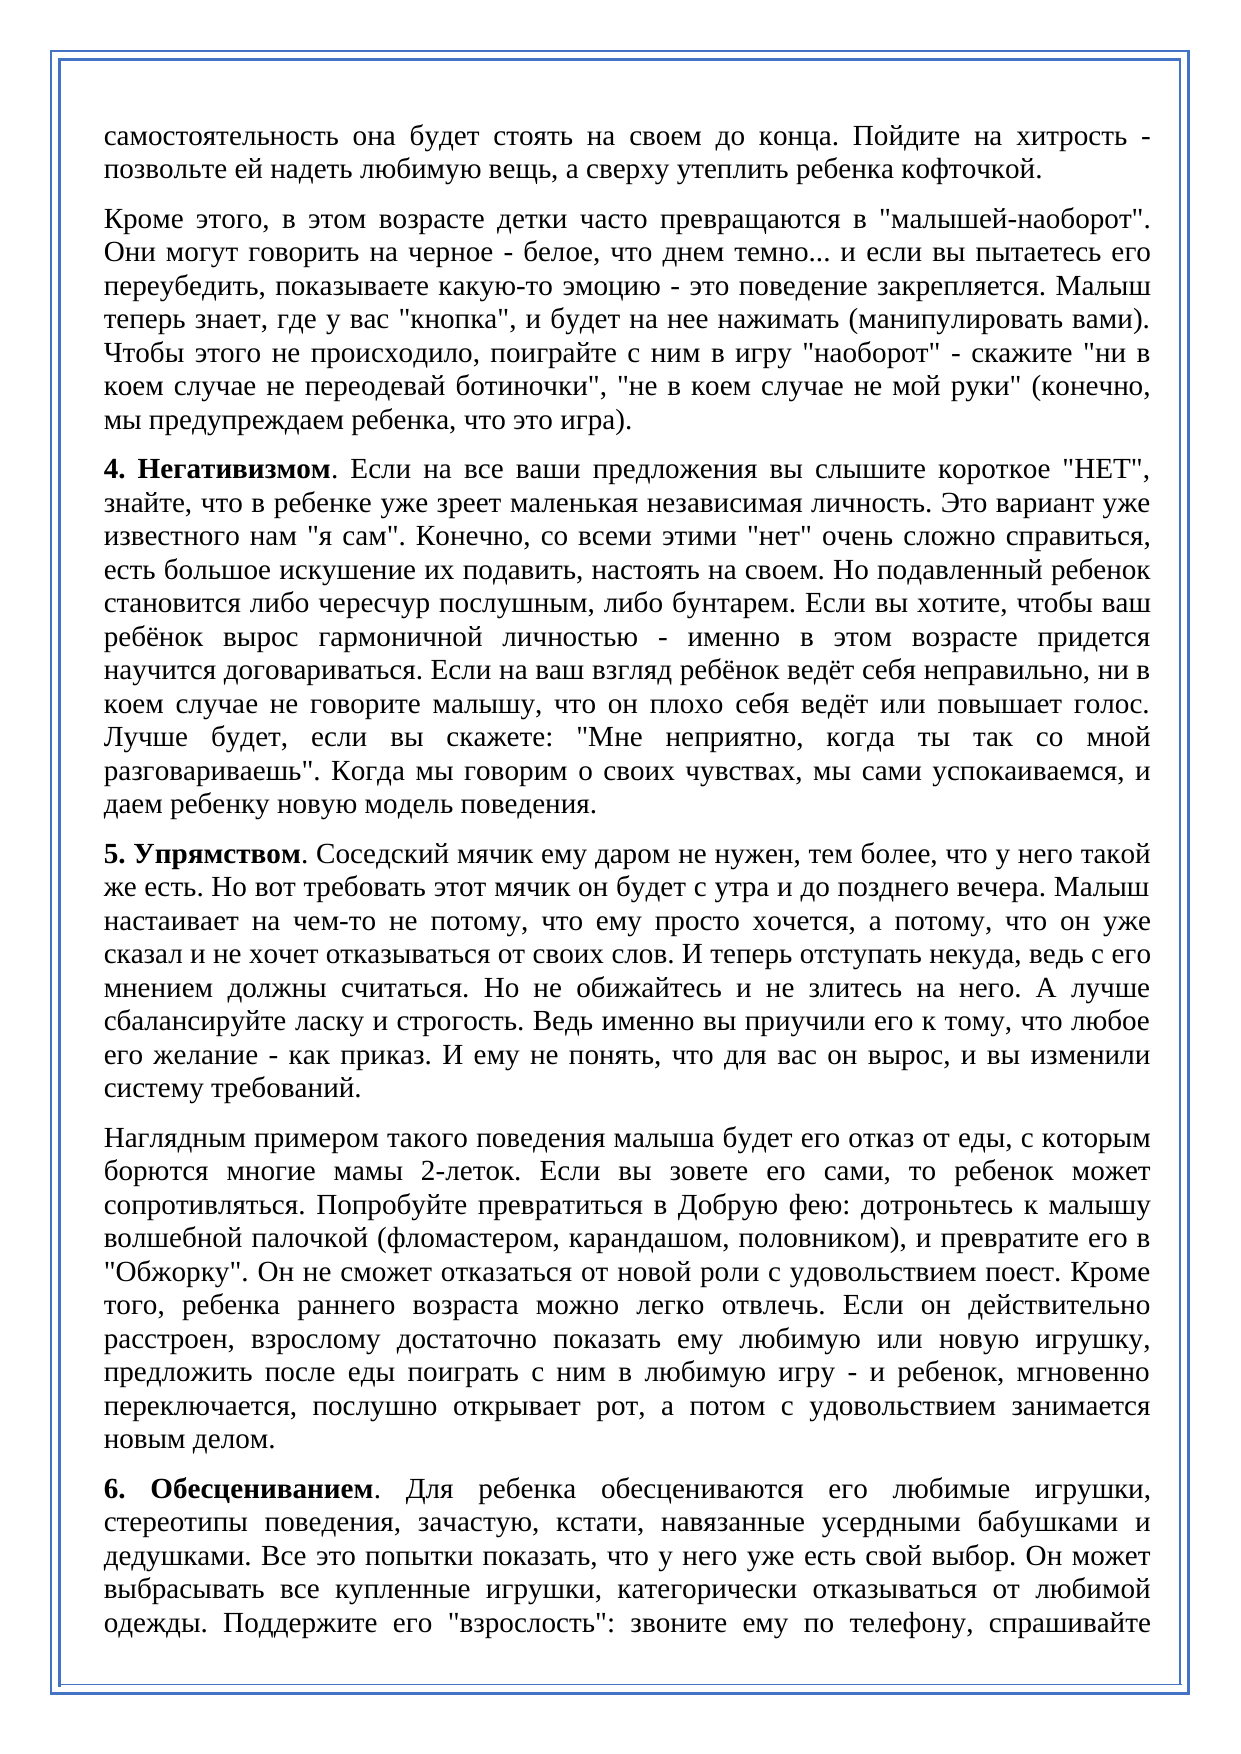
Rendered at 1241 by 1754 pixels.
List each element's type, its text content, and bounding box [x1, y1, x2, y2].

text 5. Упрямством. Соседский мячик ему даром не нужен, тем более, что у него такой же есть. Но вот требовать этот мячик он будет с утра и до позднего вечера. Малыш настаивает на чем-то не потому, что ему просто хочется, а потому, что он уже сказал и не хочет отказываться от своих слов. И теперь отступать некуда, ведь с его мнением должны считаться. Но не обижайтесь и не злитесь на него. А лучше сбалансируйте ласку и строгость. Ведь именно вы приучили его к тому, что любое его желание - как приказ. И ему не понять, что для вас он вырос, и вы изменили систему требований. [103, 836, 1152, 1104]
text Наглядным примером такого поведения малыша будет его отказ от еды, с которым борются многие мамы 2-леток. Если вы зовете его сами, то ребенок может сопротивляться. Попробуйте превратиться в Добрую фею: дотроньтесь к малышу волшебной палочкой (фломастером, карандашом, половником), и превратите его в "Обжорку". Он не сможет отказаться от новой роли с удовольствием поест. Кроме того, ребенка раннего возраста можно легко отвлечь. Если он действительно расстроен, взрослому достаточно показать ему любимую или новую игрушку, предложить после еды поиграть с ним в любимую игру - и ребенок, мгновенно переключается, послушно открывает рот, а потом с удовольствием занимается новым делом. [103, 1120, 1152, 1455]
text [103, 118, 1152, 185]
text 4. Негативизмом. Если на все ваши предложения вы слышите короткое "НЕТ", знайте, что в ребенке уже зреет маленькая независимая личность. Это вариант уже известного нам "я сам". Конечно, со всеми этими "нет" очень сложно справиться, есть большое искушение их подавить, настоять на своем. Но подавленный ребенок становится либо чересчур послушным, либо бунтарем. Если вы хотите, чтобы ваш ребёнок вырос гармоничной личностью - именно в этом возрасте придется научится договариваться. Если на ваш взгляд ребёнок ведёт себя неправильно, ни в коем случае не говорите малышу, что он плохо себя ведёт или повышает голос. Лучше будет, если вы скажете: "Мне неприятно, когда ты так со мной разговариваешь". Когда мы говорим о своих чувствах, мы сами успокаиваемся, и даем ребенку новую модель поведения. [103, 451, 1152, 820]
text Кроме этого, в этом возрасте детки часто превращаются в "малышей-наоборот". Они могут говорить на черное - белое, что днем темно... и если вы пытаетесь его переубедить, показываете какую-то эмоцию - это поведение закрепляется. Малыш теперь знает, где у вас "кнопка", и будет на нее нажимать (манипулировать вами). Чтобы этого не происходило, поиграйте с ним в игру "наоборот" - скажите "ни в коем случае не переодевай ботиночки", "не в коем случае не мой руки" (конечно, мы предупреждаем ребенка, что это игра). [103, 201, 1152, 436]
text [103, 1471, 1152, 1638]
